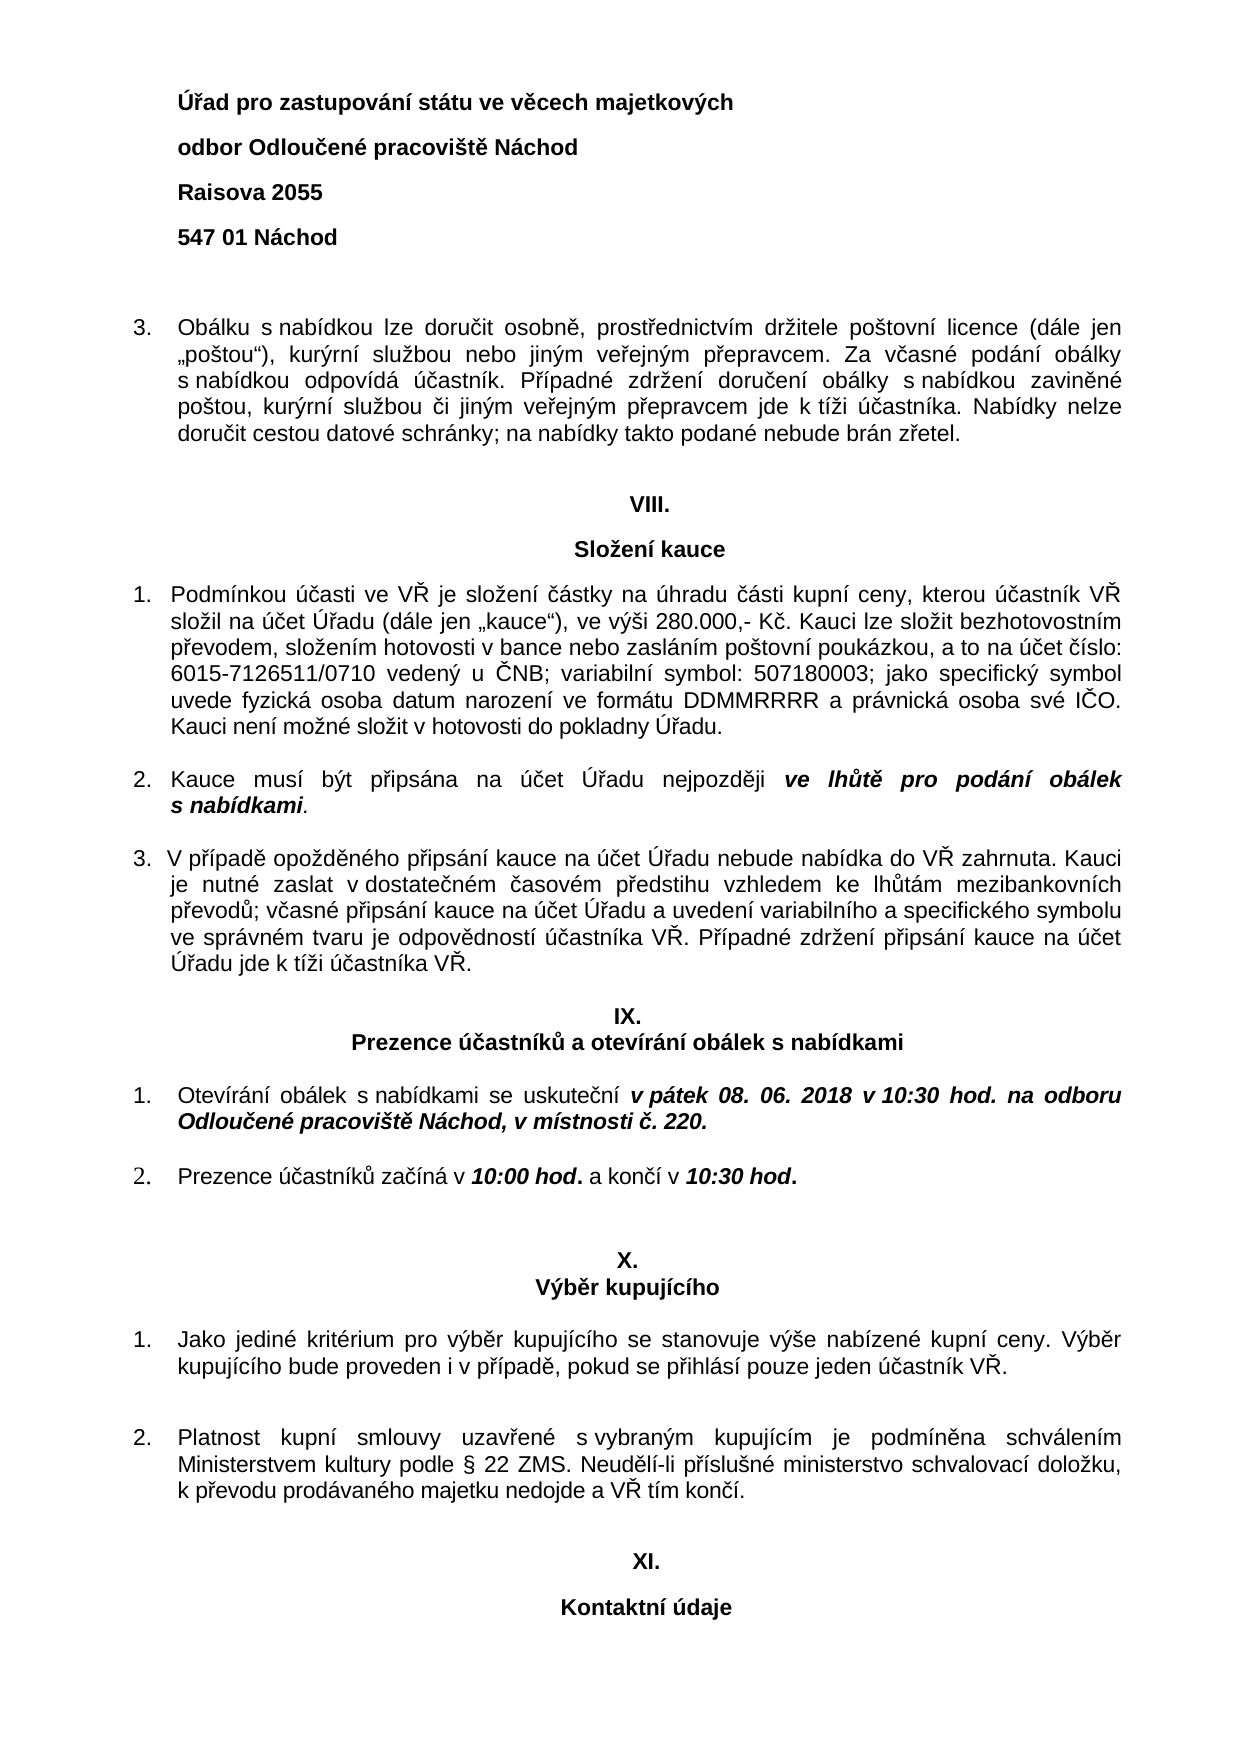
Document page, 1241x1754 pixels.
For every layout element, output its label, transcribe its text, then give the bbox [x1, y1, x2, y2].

list Otevírání obálek s nabídkami se uskuteční v pátek 08. 06. 2018 v 10:30 hod. na odboru Odloučené pracoviště Náchod, v místnosti č. 220. [133, 1082, 1122, 1135]
text Raisova 2055 [177, 179, 1122, 205]
list Obálku s nabídkou lze doručit osobně, prostřednictvím držitele poštovní licence (dále jen „poštou“), kurýrní službou nebo jiným veřejným přepravcem. Za včasné podání obálky s nabídkou odpovídá účastník. Případné zdržení doručení obálky s nabídkou zaviněné poštou, kurýrní službou či jiným veřejným přepravcem jde k tíži účastníka. Nabídky nelze doručit cestou datové schránky; na nabídky takto podané nebude brán zřetel. [133, 314, 1122, 446]
text XI. [170, 1548, 1122, 1575]
text 547 01 Náchod [177, 224, 1122, 250]
list Platnost kupní smlouvy uzavřené s vybraným kupujícím je podmíněna schválením Ministerstvem kultury podle § 22 ZMS. Neudělí-li příslušné ministerstvo schvalovací doložku, k převodu prodávaného majetku nedojde a VŘ tím končí. [133, 1424, 1122, 1503]
text 3. V případě opožděného připsání kauce na účet Úřadu nebude nabídka do VŘ zahrnuta. Kauci je nutné zaslat v dostatečném časovém předstihu vzhledem ke lhůtám mezibankovních převodů; včasné připsání kauce na účet Úřadu a uvedení variabilního a specifického symbolu ve správném tvaru je odpovědností účastníka VŘ. Případné zdržení připsání kauce na účet Úřadu jde k tíži účastníka VŘ. [133, 845, 1122, 977]
text Kontaktní údaje [170, 1593, 1122, 1620]
text odbor Odloučené pracoviště Náchod [177, 134, 1122, 160]
list Prezence účastníků začíná v 10:00 hod. a končí v 10:30 hod. [133, 1161, 1122, 1190]
text IX. [133, 1003, 1122, 1029]
text VIII. [177, 491, 1122, 517]
list Jako jediné kritérium pro výběr kupujícího se stanovuje výše nabízené kupní ceny. Výběr kupujícího bude proveden i v případě, pokud se přihlásí pouze jeden účastník VŘ. [133, 1326, 1122, 1379]
text Prezence účastníků a otevírání obálek s nabídkami [133, 1029, 1122, 1056]
text Složení kauce [177, 536, 1122, 562]
text Výběr kupujícího [133, 1274, 1122, 1300]
list Kauce musí být připsána na účet Úřadu nejpozději ve lhůtě pro podání obálek s nabídkami. [133, 766, 1122, 818]
list Podmínkou účasti ve VŘ je složení částky na úhradu části kupní ceny, kterou účastník VŘ složil na účet Úřadu (dále jen „kauce“), ve výši 280.000,- Kč. Kauci lze složit bezhotovostním převodem, složením hotovosti v bance nebo zasláním poštovní poukázkou, a to na účet číslo: 6015-7126511/0710 vedený u ČNB; variabilní symbol: 507180003; jako specifický symbol uvede fyzická osoba datum narození ve formátu DDMMRRRR a právnická osoba své IČO. Kauci není možné složit v hotovosti do pokladny Úřadu. [133, 581, 1122, 739]
text X. [133, 1247, 1122, 1274]
text Úřad pro zastupování státu ve věcech majetkových [177, 89, 1122, 115]
